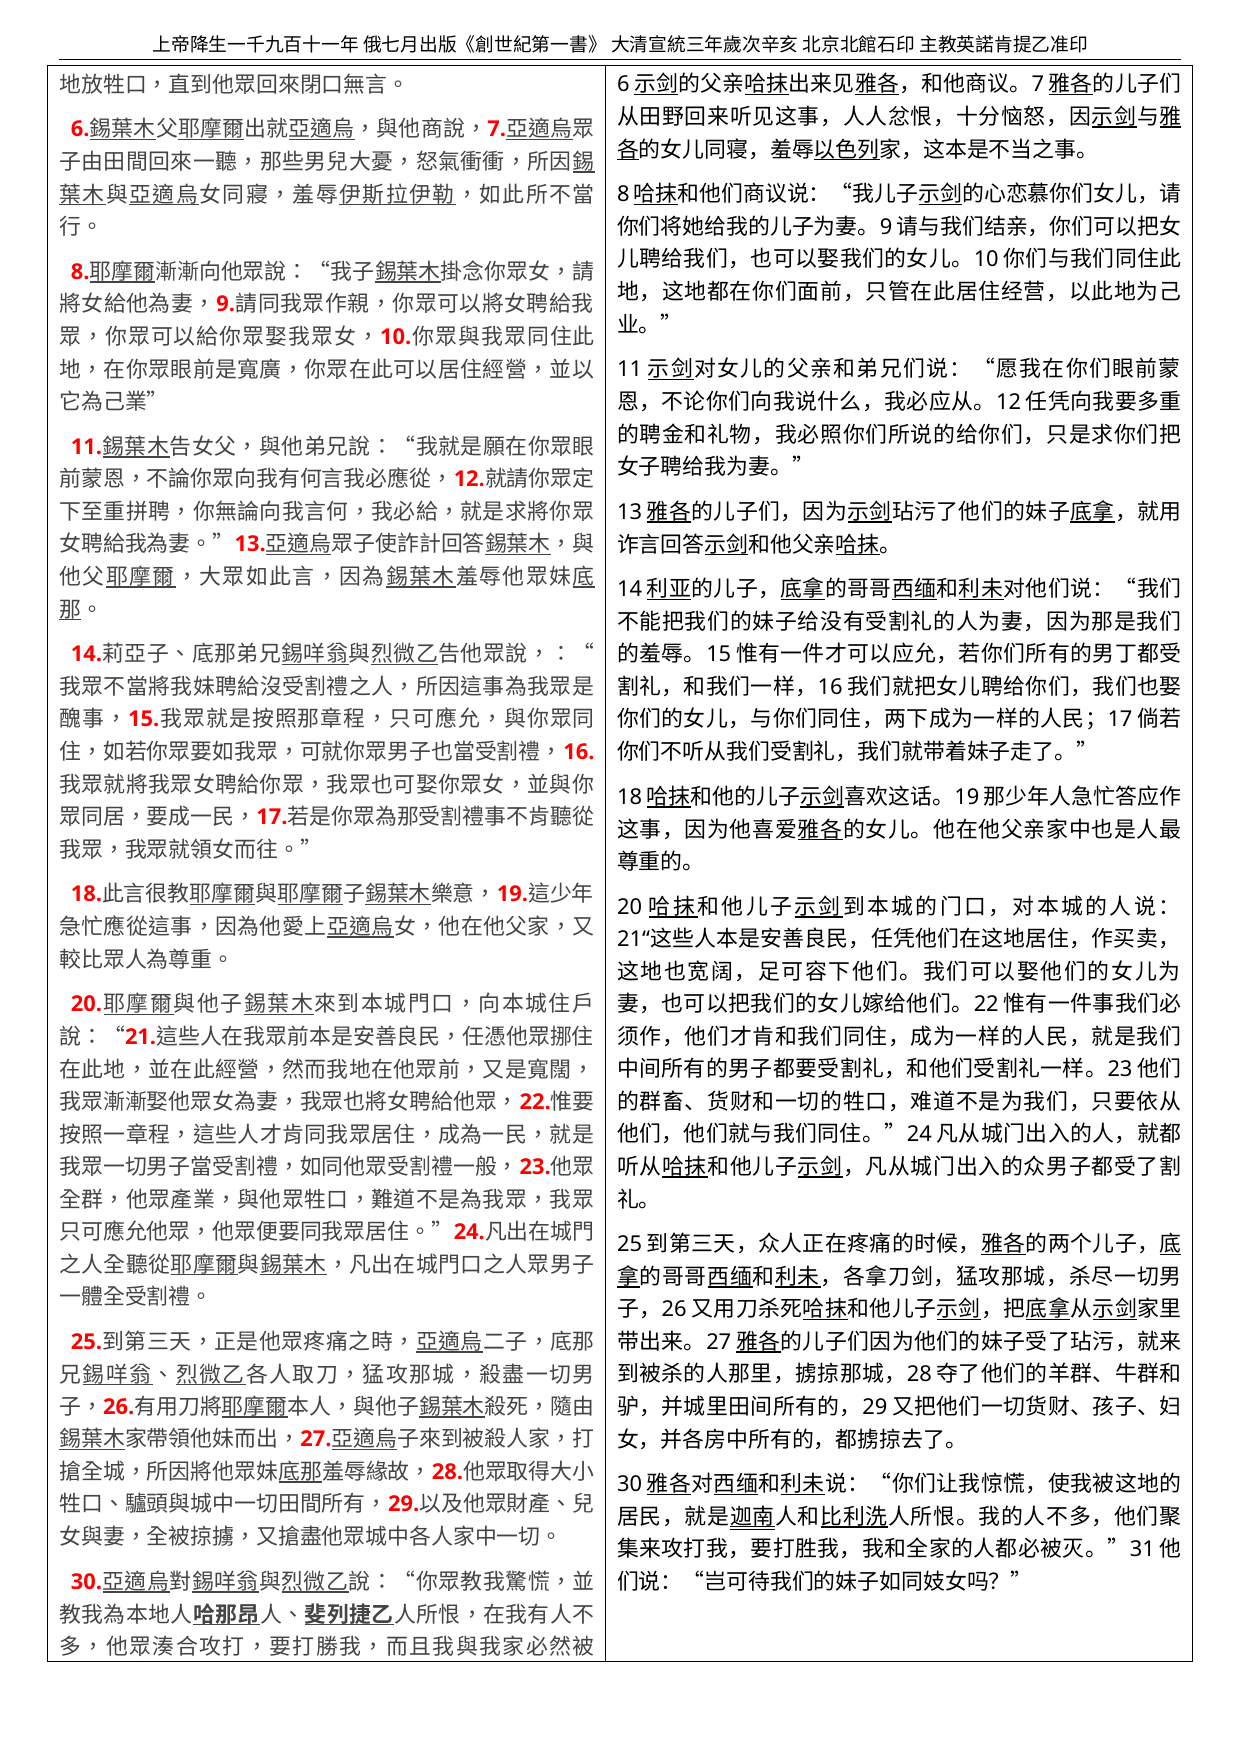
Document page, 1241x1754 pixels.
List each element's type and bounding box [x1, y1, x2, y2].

table_cell [606, 66, 1192, 1661]
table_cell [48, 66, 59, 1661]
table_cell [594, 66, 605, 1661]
